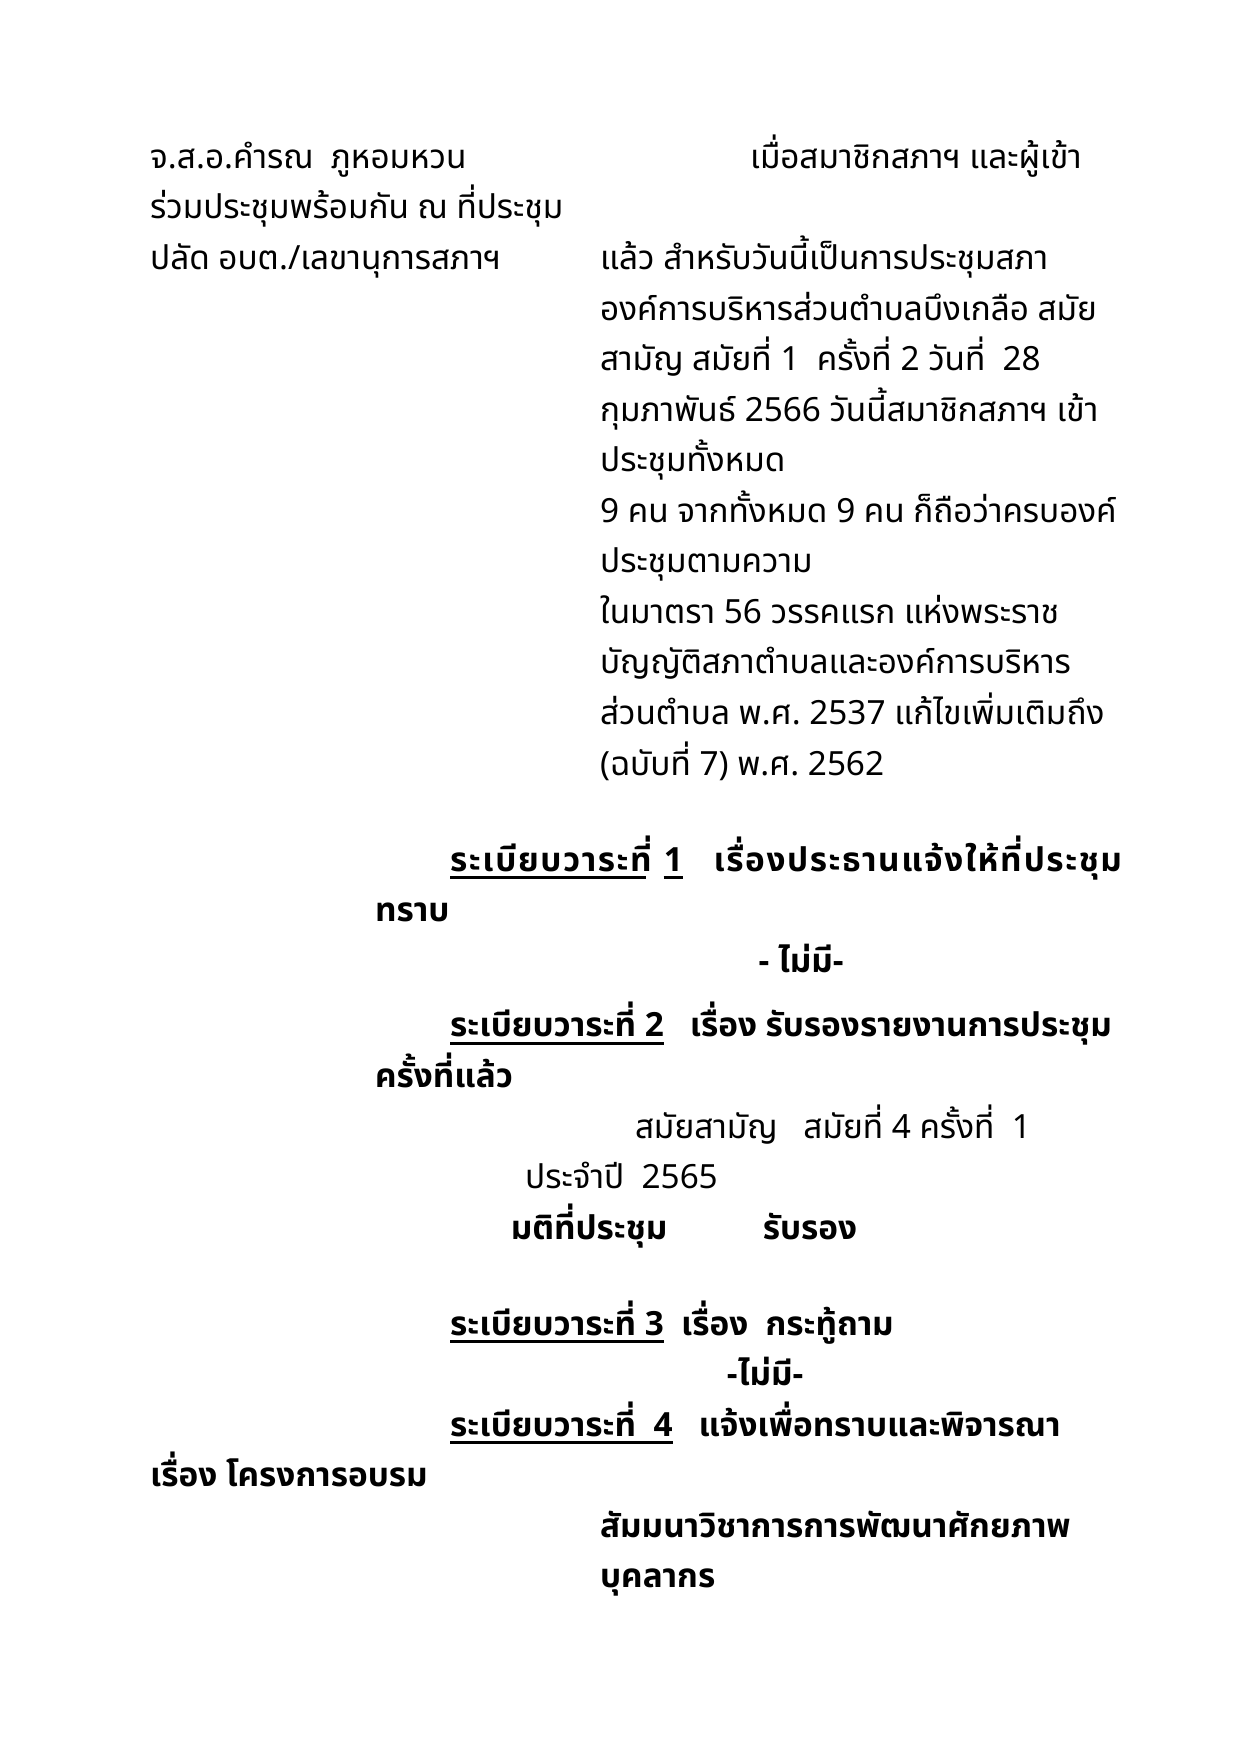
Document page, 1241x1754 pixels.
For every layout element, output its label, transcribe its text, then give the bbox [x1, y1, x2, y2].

text จ.ส.อ.คำรณ ภูหอมหวน เมื่อสมาชิกสภาฯ และผู้เข้าร่วมประชุมพร้อมกัน ณ ที่ประชุม [150, 133, 1122, 234]
text สมัยสามัญ สมัยที่ 4 ครั้งที่ 1 ประจำปี 2565 [525, 1102, 1122, 1204]
text ในมาตรา 56 วรรคแรก แห่งพระราชบัญญัติสภาตำบลและองค์การบริหารส่วนตำบล พ.ศ. 2537 แก้ไขเพิ่มเติมถึง [600, 588, 1122, 739]
text มติที่ประชุม รับรอง [150, 1204, 1122, 1254]
text ระเบียบวาระที่ 1 เรื่องประธานแจ้งให้ที่ประชุมทราบ [375, 835, 1122, 936]
text - ไม่มี- [150, 936, 1122, 987]
text ระเบียบวาระที่ 4 แจ้งเพื่อทราบและพิจารณา เรื่อง โครงการอบรม [150, 1401, 1122, 1502]
text สัมมนาวิชาการการพัฒนาศักยภาพบุคลากร [600, 1502, 1122, 1603]
text (ฉบับที่ 7) พ.ศ. 2562 [600, 739, 1122, 790]
text ระเบียบวาระที่ 3 เรื่อง กระทู้ถาม [375, 1299, 1122, 1350]
text ระเบียบวาระที่ 2 เรื่อง รับรองรายงานการประชุมครั้งที่แล้ว [375, 1001, 1122, 1102]
text 9 คน จากทั้งหมด 9 คน ก็ถือว่าครบองค์ประชุมตามความ [600, 487, 1122, 588]
text -ไม่มี- [225, 1350, 1122, 1401]
text ปลัด อบต./เลขานุการสภาฯ แล้ว สำหรับวันนี้เป็นการประชุมสภาองค์การบริหารส่วนตำบลบึงเกลือ สมัยสามัญ สมัยที่ 1 ครั้งที่ 2 วันที่ 28 กุมภาพันธ์ 2566 วันนี้สมาชิกสภาฯ เข้าประชุมทั้งหมด [150, 234, 1122, 487]
